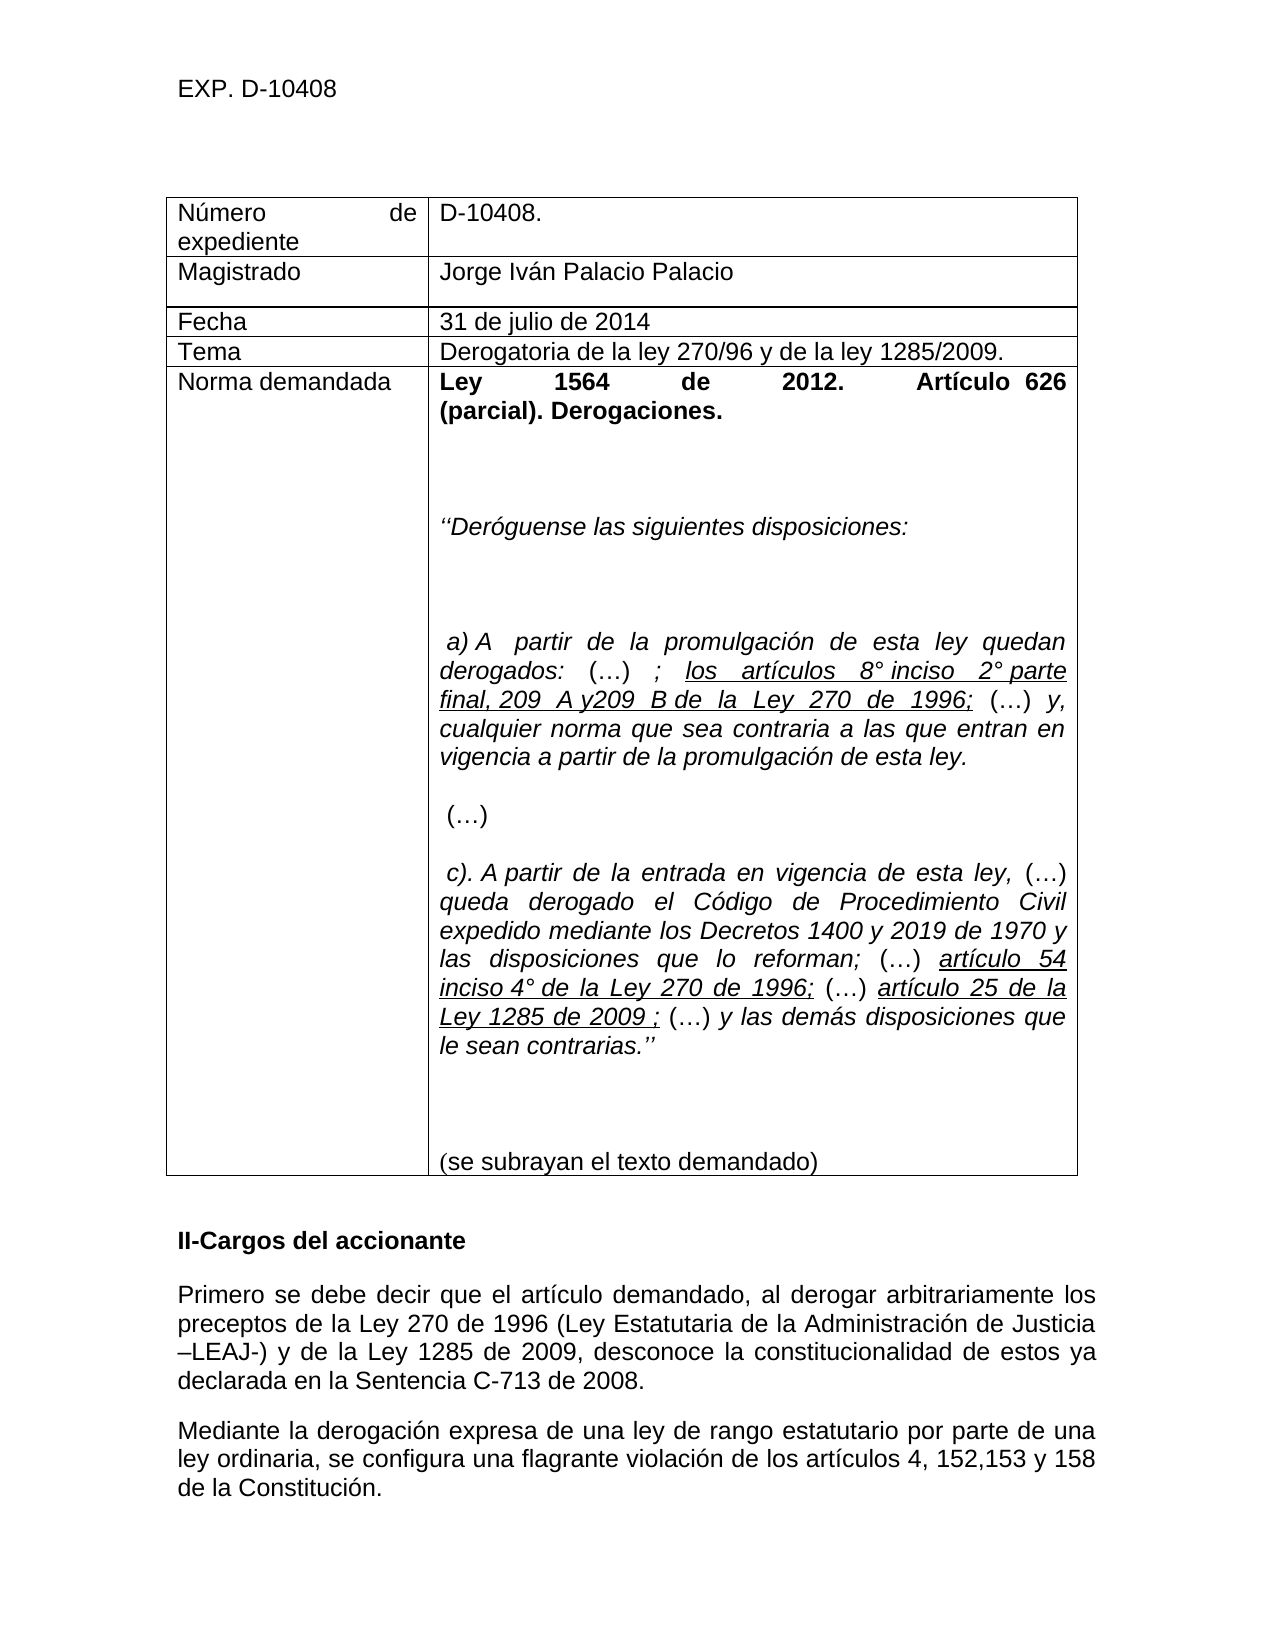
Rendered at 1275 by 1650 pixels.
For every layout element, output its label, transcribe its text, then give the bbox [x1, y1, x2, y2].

table_cell Tema [167, 337, 428, 366]
table_cell Magistrado [167, 257, 428, 306]
table_cell Derogatoria de la ley 270/96 y de la ley 1285/2009. [429, 337, 1077, 366]
table_cell 31 de julio de 2014 [429, 308, 1077, 336]
table_header D-10408. [429, 198, 1077, 256]
text Primero se debe decir que el artículo demandado, al derogar arbitrariamente los preceptos de la Ley 270 de 1996 (Ley Estatutaria de la Administración de Justicia –LEAJ-) y de la Ley 1285 de 2009, desconoce la constitucionalidad de estos ya declarada en la Sentencia C-713 de 2008. [177, 1280, 1098, 1395]
table_cell Jorge Iván Palacio Palacio [429, 257, 1077, 306]
table_cell Norma demandada [167, 367, 428, 1175]
table_cell Ley 1564 de 2012. Artículo 626 (parcial). Derogaciones. ‘‘Deróguense las siguientes disposiciones: a) A partir de la promulgación de esta ley quedan derogados: (…) ; los artículos 8° inciso 2° parte final, 209 A y209 B de la Ley 270 de 1996; (…) y, cualquier norma que sea contraria a las que entran en vigencia a partir de la promulgación de esta ley. (…) c). A partir de la entrada en vigencia de esta ley, (…) queda derogado el Código de Procedimiento Civil expedido mediante los Decretos 1400 y 2019 de 1970 y las disposiciones que lo reforman; (…) artículo 54 inciso 4° de la Ley 270 de 1996; (…) artículo 25 de la Ley 1285 de 2009 ; (…) y las demás disposiciones que le sean contrarias.’’ (se subrayan el texto demandado) [429, 367, 1077, 1175]
table_header Número de expediente [167, 198, 428, 256]
text Mediante la derogación expresa de una ley de rango estatutario por parte de una ley ordinaria, se configura una flagrante violación de los artículos 4, 152,153 y 158 de la Constitución. [177, 1416, 1098, 1502]
table_cell Fecha [167, 308, 428, 336]
text II-Cargos del accionante [177, 1226, 1098, 1255]
